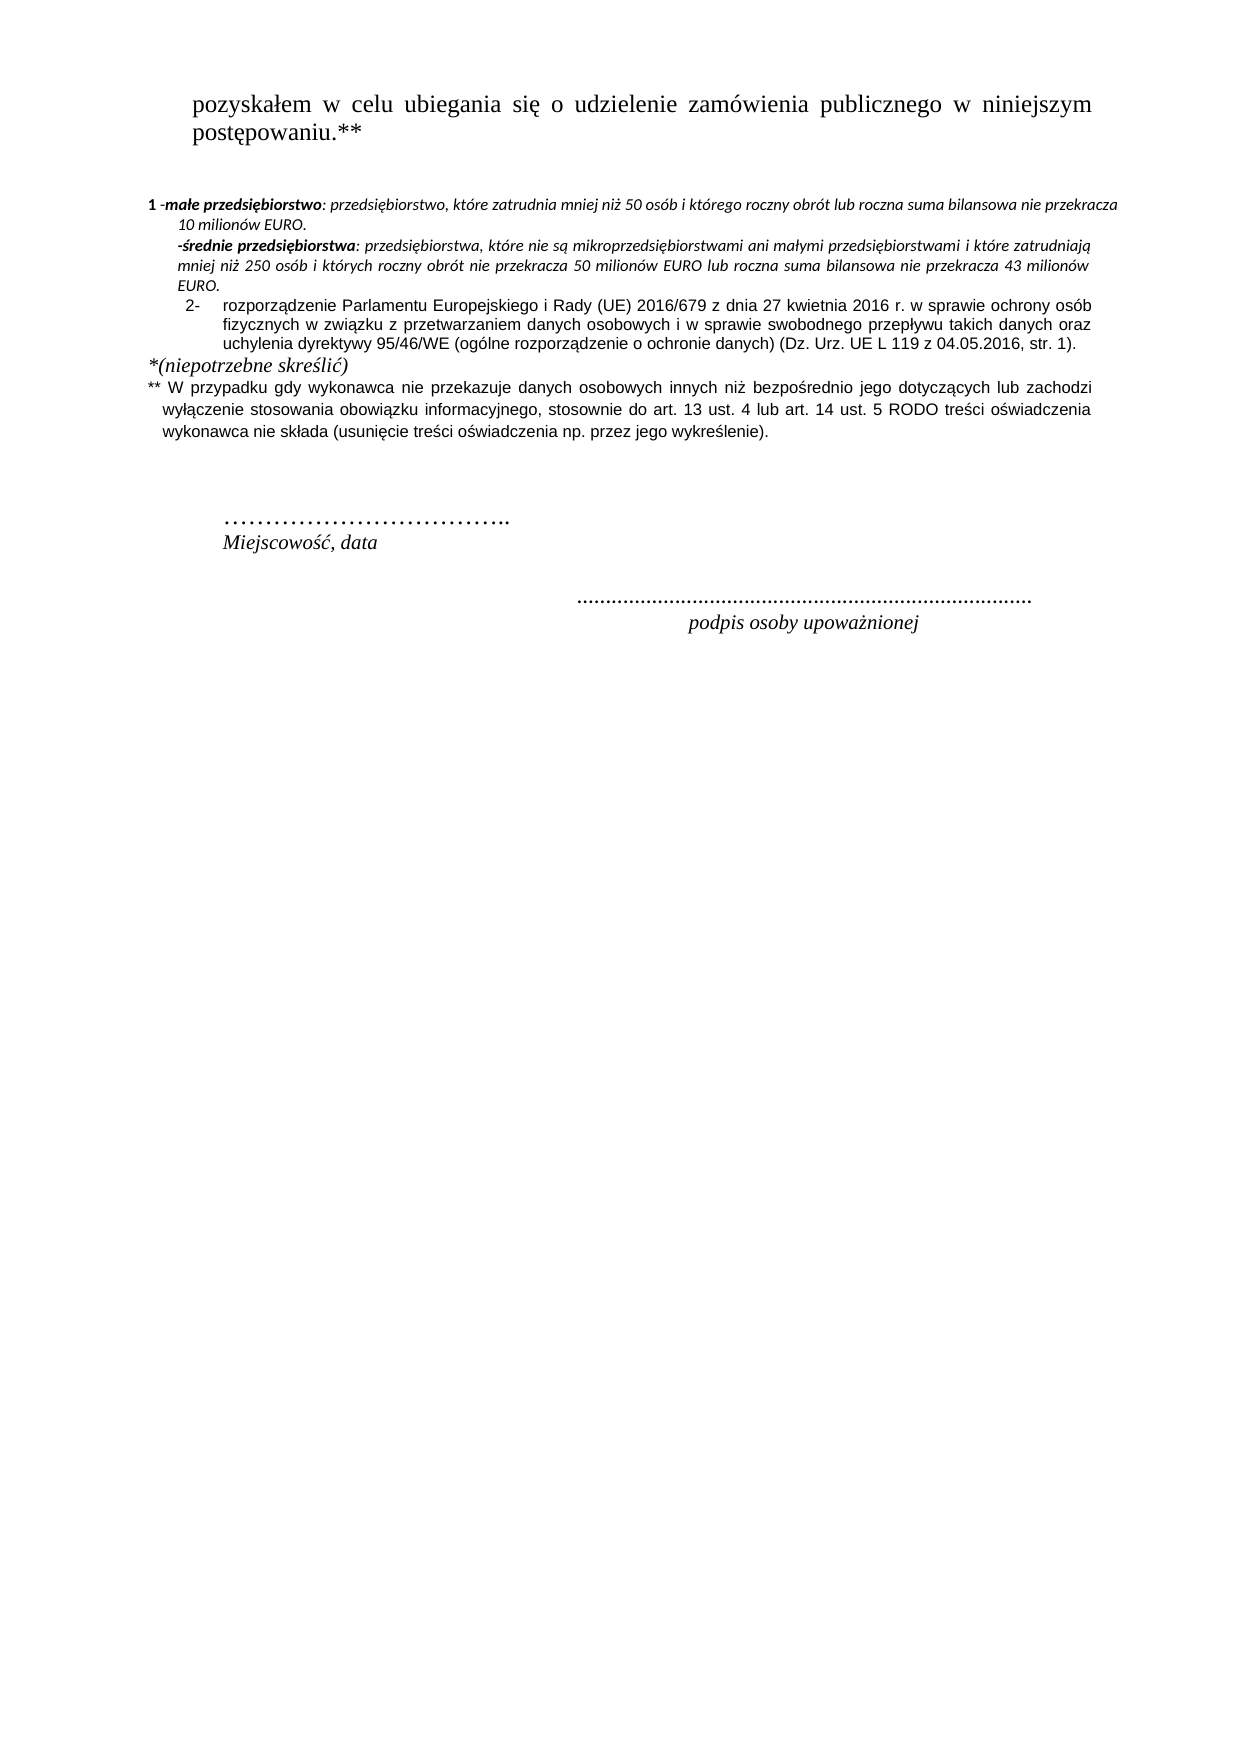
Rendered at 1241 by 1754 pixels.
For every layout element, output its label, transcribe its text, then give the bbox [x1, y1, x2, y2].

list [148, 89, 1093, 146]
text ** W przypadku gdy wykonawca nie przekazuje danych osobowych innych niż bezpośrednio jego dotyczących lub zachodzi wyłączenie stosowania obowiązku informacyjnego, stosownie do art. 13 ust. 4 lub art. 14 ust. 5 RODO treści oświadczenia wykonawca nie składa (usunięcie treści oświadczenia np. przez jego wykreślenie). [148, 377, 1093, 441]
list *(niepotrzebne skreślić) [148, 353, 1093, 377]
list Miejscowość, data [223, 529, 1093, 554]
table_header ............................................................................... [406, 554, 1204, 610]
table_cell podpis osoby upoważnionej [406, 610, 1204, 690]
list …………………………….. [223, 501, 1093, 529]
list rozporządzenie Parlamentu Europejskiego i Rady (UE) 2016/679 z dnia 27 kwietnia 2016 r. w sprawie ochrony osób fizycznych w związku z przetwarzaniem danych osobowych i w sprawie swobodnego przepływu takich danych oraz uchylenia dyrektywy 95/46/WE (ogólne rozporządzenie o ochronie danych) (Dz. Urz. UE L 119 z 04.05.2016, str. 1). [185, 296, 1093, 353]
text 1 -małe przedsiębiorstwo: przedsiębiorstwo, które zatrudnia mniej niż 50 osób i którego roczny obrót lub roczna suma bilansowa nie przekracza 10 milionów EURO. [148, 194, 1122, 235]
text -średnie przedsiębiorstwa: przedsiębiorstwa, które nie są mikroprzedsiębiorstwami ani małymi przedsiębiorstwami i które zatrudniają mniej niż 250 osób i których roczny obrót nie przekracza 50 milionów EURO lub roczna suma bilansowa nie przekracza 43 milionów EURO. [177, 235, 1093, 296]
